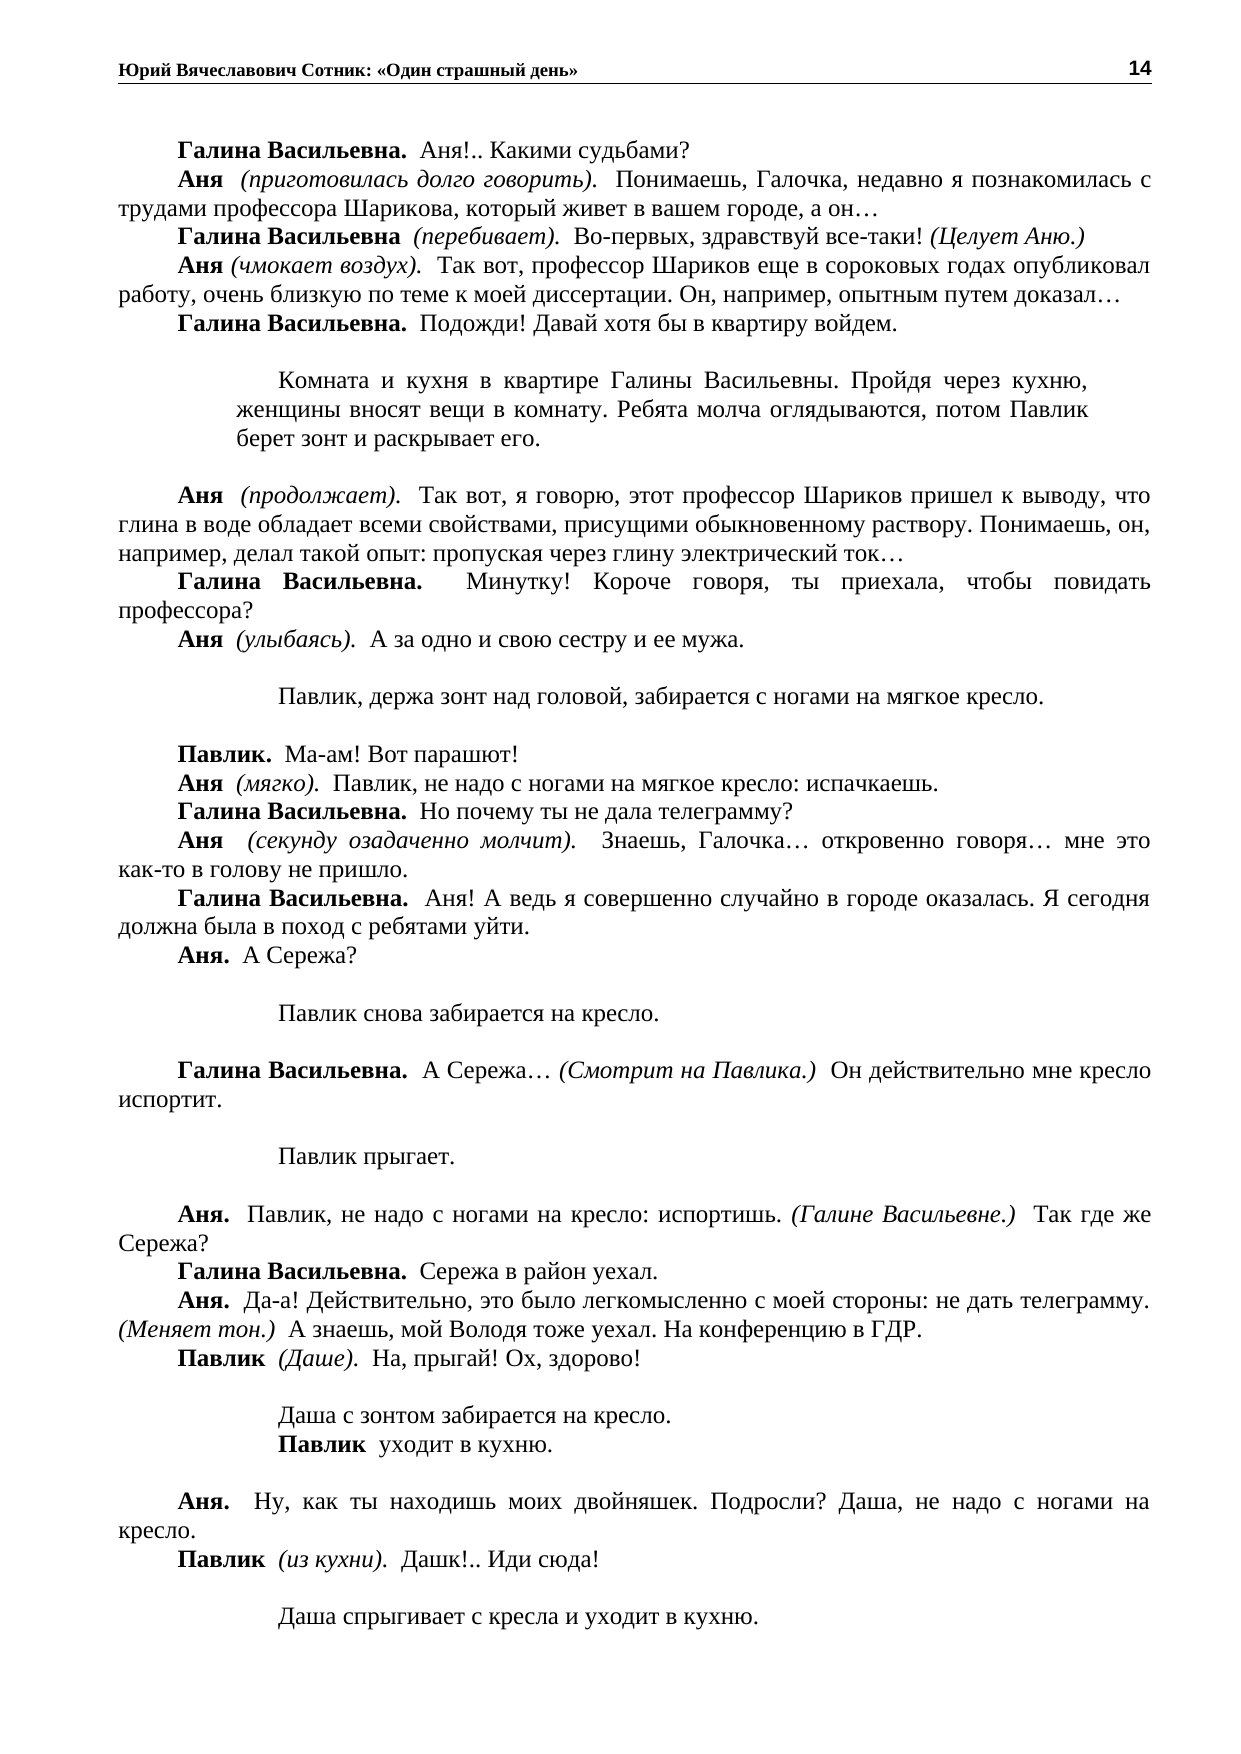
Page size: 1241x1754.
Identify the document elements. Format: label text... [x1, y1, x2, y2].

text Галина Васильевна (перебивает). Во-первых, здравствуй все-таки! (Целует Аню.) [118, 221, 1152, 250]
text Галина Васильевна. Аня!.. Какими судьбами? [118, 135, 1152, 164]
text Даша с зонтом забирается на кресло. [236, 1400, 1089, 1429]
text Павлик снова забирается на кресло. [236, 998, 1089, 1026]
text Аня (мягко). Павлик, не надо с ногами на мягкое кресло: испачкаешь. [118, 768, 1152, 796]
text Павлик. Ма-ам! Вот парашют! [118, 739, 1152, 768]
text Аня (улыбаясь). А за одно и свою сестру и ее мужа. [118, 624, 1152, 653]
text Павлик, держа зонт над головой, забирается с ногами на мягкое кресло. [236, 681, 1089, 710]
text Галина Васильевна. Аня! А ведь я совершенно случайно в городе оказалась. Я сегодня должна была в поход с ребятами уйти. [118, 883, 1152, 940]
text Павлик уходит в кухню. [236, 1429, 1089, 1458]
text Павлик (Даше). На, прыгай! Ох, здорово! [118, 1343, 1152, 1371]
text Аня (приготовилась долго говорить). Понимаешь, Галочка, недавно я познакомилась с трудами профессора Шарикова, который живет в вашем городе, а он… [118, 164, 1152, 221]
text Галина Васильевна. Подожди! Давай хотя бы в квартиру войдем. [118, 308, 1152, 336]
text Аня. Ну, как ты находишь моих двойняшек. Подросли? Даша, не надо с ногами на кресло. [118, 1486, 1152, 1544]
text Аня. А Сережа? [118, 940, 1152, 969]
text Аня (чмокает воздух). Так вот, профессор Шариков еще в сороковых годах опубликовал работу, очень близкую по теме к моей диссертации. Он, например, опытным путем доказал… [118, 250, 1152, 308]
text Павлик (из кухни). Дашк!.. Иди сюда! [118, 1544, 1152, 1573]
text Аня. Да-а! Действительно, это было легкомысленно с моей стороны: не дать телеграмму. (Меняет тон.) А знаешь, мой Володя тоже уехал. На конференцию в ГДР. [118, 1285, 1152, 1343]
text Комната и кухня в квартире Галины Васильевны. Пройдя через кухню, женщины вносят вещи в комнату. Ребята молча оглядываются, потом Павлик берет зонт и раскрывает его. [236, 365, 1089, 451]
text Галина Васильевна. Но почему ты не дала телеграмму? [118, 796, 1152, 825]
text Даша спрыгивает с кресла и уходит в кухню. [236, 1601, 1089, 1630]
text Галина Васильевна. Минутку! Короче говоря, ты приехала, чтобы повидать профессора? [118, 566, 1152, 624]
text Галина Васильевна. А Сережа… (Смотрит на Павлика.) Он действительно мне кресло испортит. [118, 1055, 1152, 1113]
text Павлик прыгает. [236, 1141, 1089, 1170]
text Аня (секунду озадаченно молчит). Знаешь, Галочка… откровенно говоря… мне это как-то в голову не пришло. [118, 825, 1152, 883]
text Аня (продолжает). Так вот, я говорю, этот профессор Шариков пришел к выводу, что глина в воде обладает всеми свойствами, присущими обыкновенному раствору. Понимаешь, он, например, делал такой опыт: пропуская через глину электрический ток… [118, 480, 1152, 566]
text Аня. Павлик, не надо с ногами на кресло: испортишь. (Галине Васильевне.) Так где же Сережа? [118, 1199, 1152, 1256]
text Галина Васильевна. Сережа в район уехал. [118, 1256, 1152, 1285]
